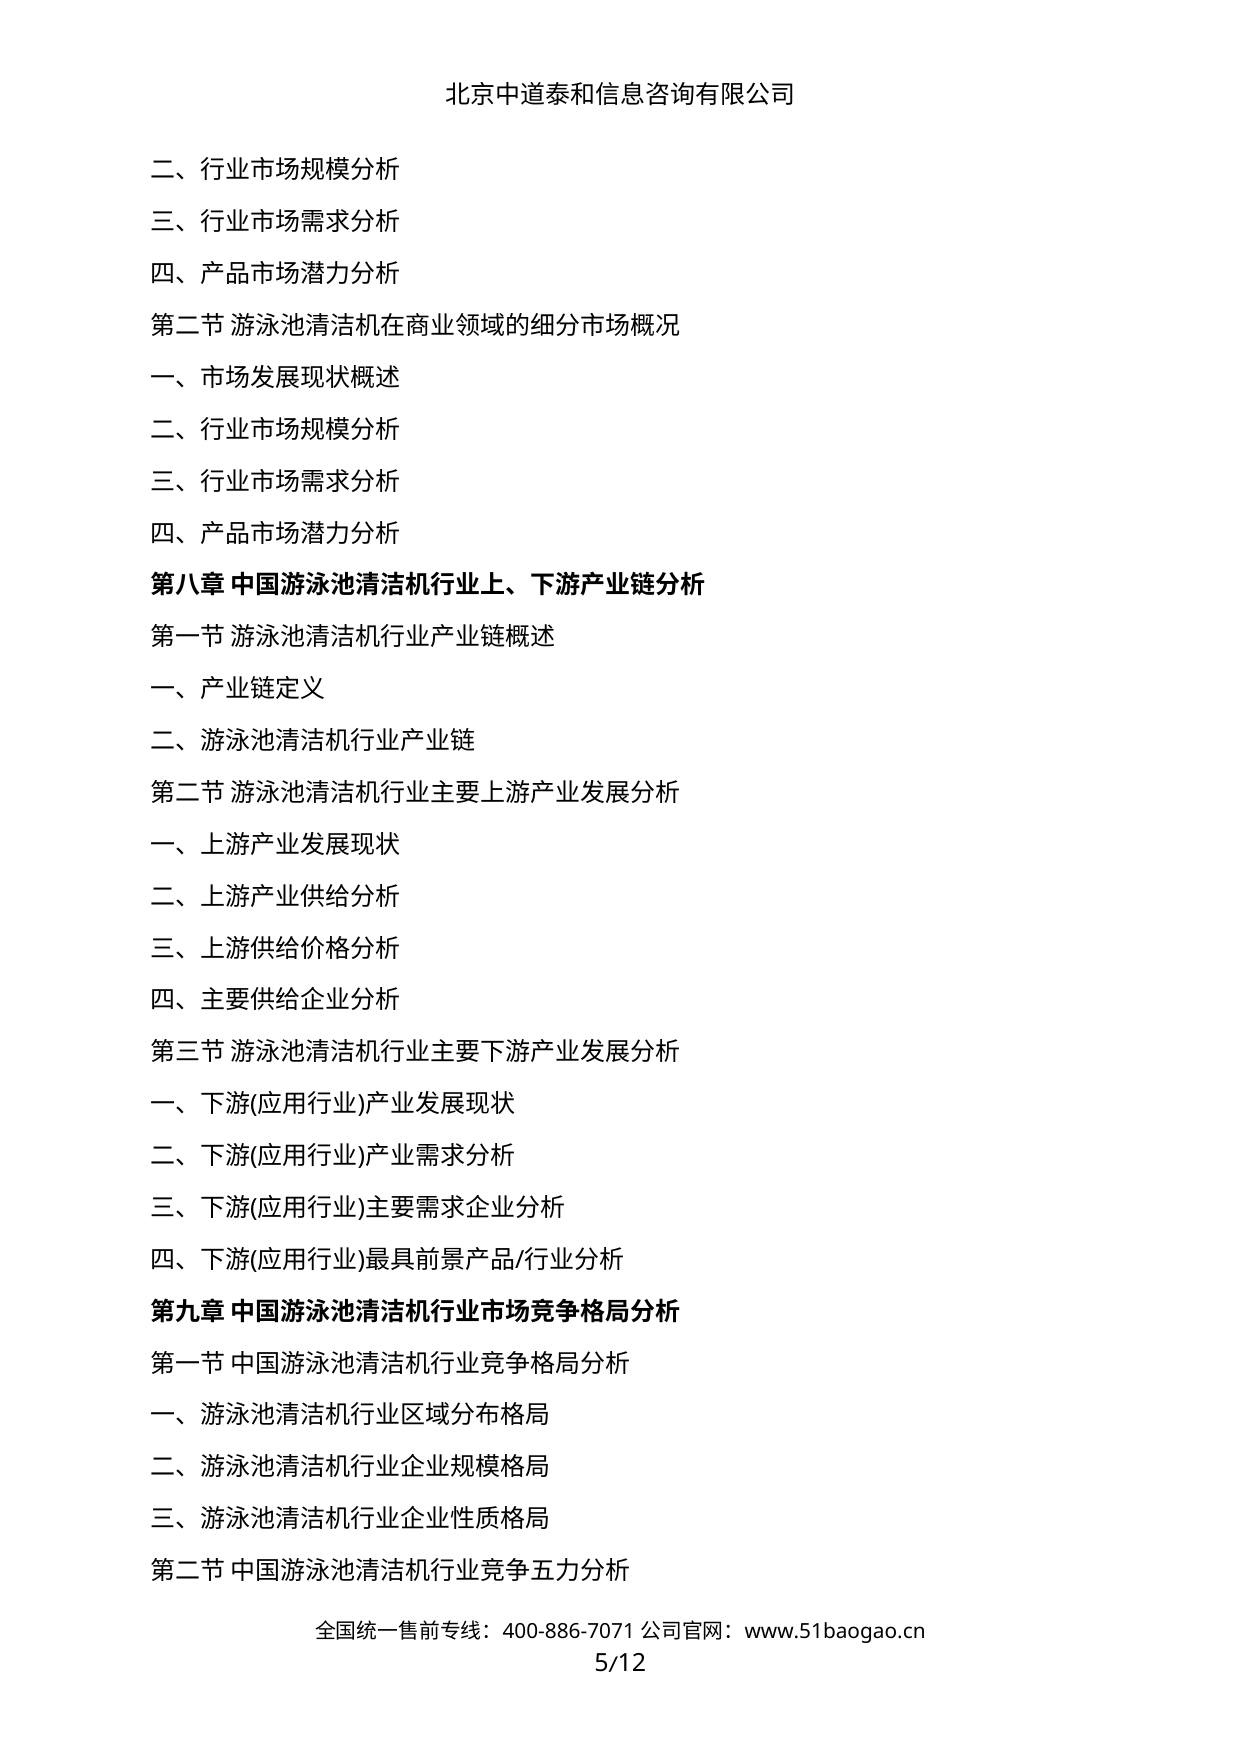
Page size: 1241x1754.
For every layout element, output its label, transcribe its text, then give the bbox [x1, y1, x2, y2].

text 一、市场发展现状概述 [150, 357, 1090, 394]
text 第一节 游泳池清洁机行业产业链概述 [150, 617, 1090, 653]
text 三、上游供给价格分析 [150, 928, 1090, 964]
text 第八章 中国游泳池清洁机行业上、下游产业链分析 [150, 565, 1090, 601]
text 二、下游(应用行业)产业需求分析 [150, 1136, 1090, 1172]
text 二、游泳池清洁机行业产业链 [150, 721, 1090, 757]
text 一、游泳池清洁机行业区域分布格局 [150, 1395, 1090, 1431]
text 第一节 中国游泳池清洁机行业竞争格局分析 [150, 1343, 1090, 1379]
text 第二节 游泳池清洁机行业主要上游产业发展分析 [150, 772, 1090, 809]
text 四、下游(应用行业)最具前景产品/行业分析 [150, 1239, 1090, 1276]
text 二、上游产业供给分析 [150, 876, 1090, 912]
text 二、游泳池清洁机行业企业规模格局 [150, 1447, 1090, 1483]
text 第二节 游泳池清洁机在商业领域的细分市场概况 [150, 306, 1090, 342]
text 三、下游(应用行业)主要需求企业分析 [150, 1187, 1090, 1224]
text 四、产品市场潜力分析 [150, 513, 1090, 549]
text 第三节 游泳池清洁机行业主要下游产业发展分析 [150, 1032, 1090, 1068]
text 二、行业市场规模分析 [150, 150, 1090, 186]
text 一、下游(应用行业)产业发展现状 [150, 1084, 1090, 1120]
text 一、产业链定义 [150, 669, 1090, 705]
text 三、游泳池清洁机行业企业性质格局 [150, 1499, 1090, 1535]
text 三、行业市场需求分析 [150, 202, 1090, 238]
text 四、产品市场潜力分析 [150, 254, 1090, 290]
text 二、行业市场规模分析 [150, 409, 1090, 446]
text 第二节 中国游泳池清洁机行业竞争五力分析 [150, 1551, 1090, 1587]
text 一、上游产业发展现状 [150, 824, 1090, 861]
text 第九章 中国游泳池清洁机行业市场竞争格局分析 [150, 1291, 1090, 1327]
text 四、主要供给企业分析 [150, 980, 1090, 1016]
text 三、行业市场需求分析 [150, 461, 1090, 497]
